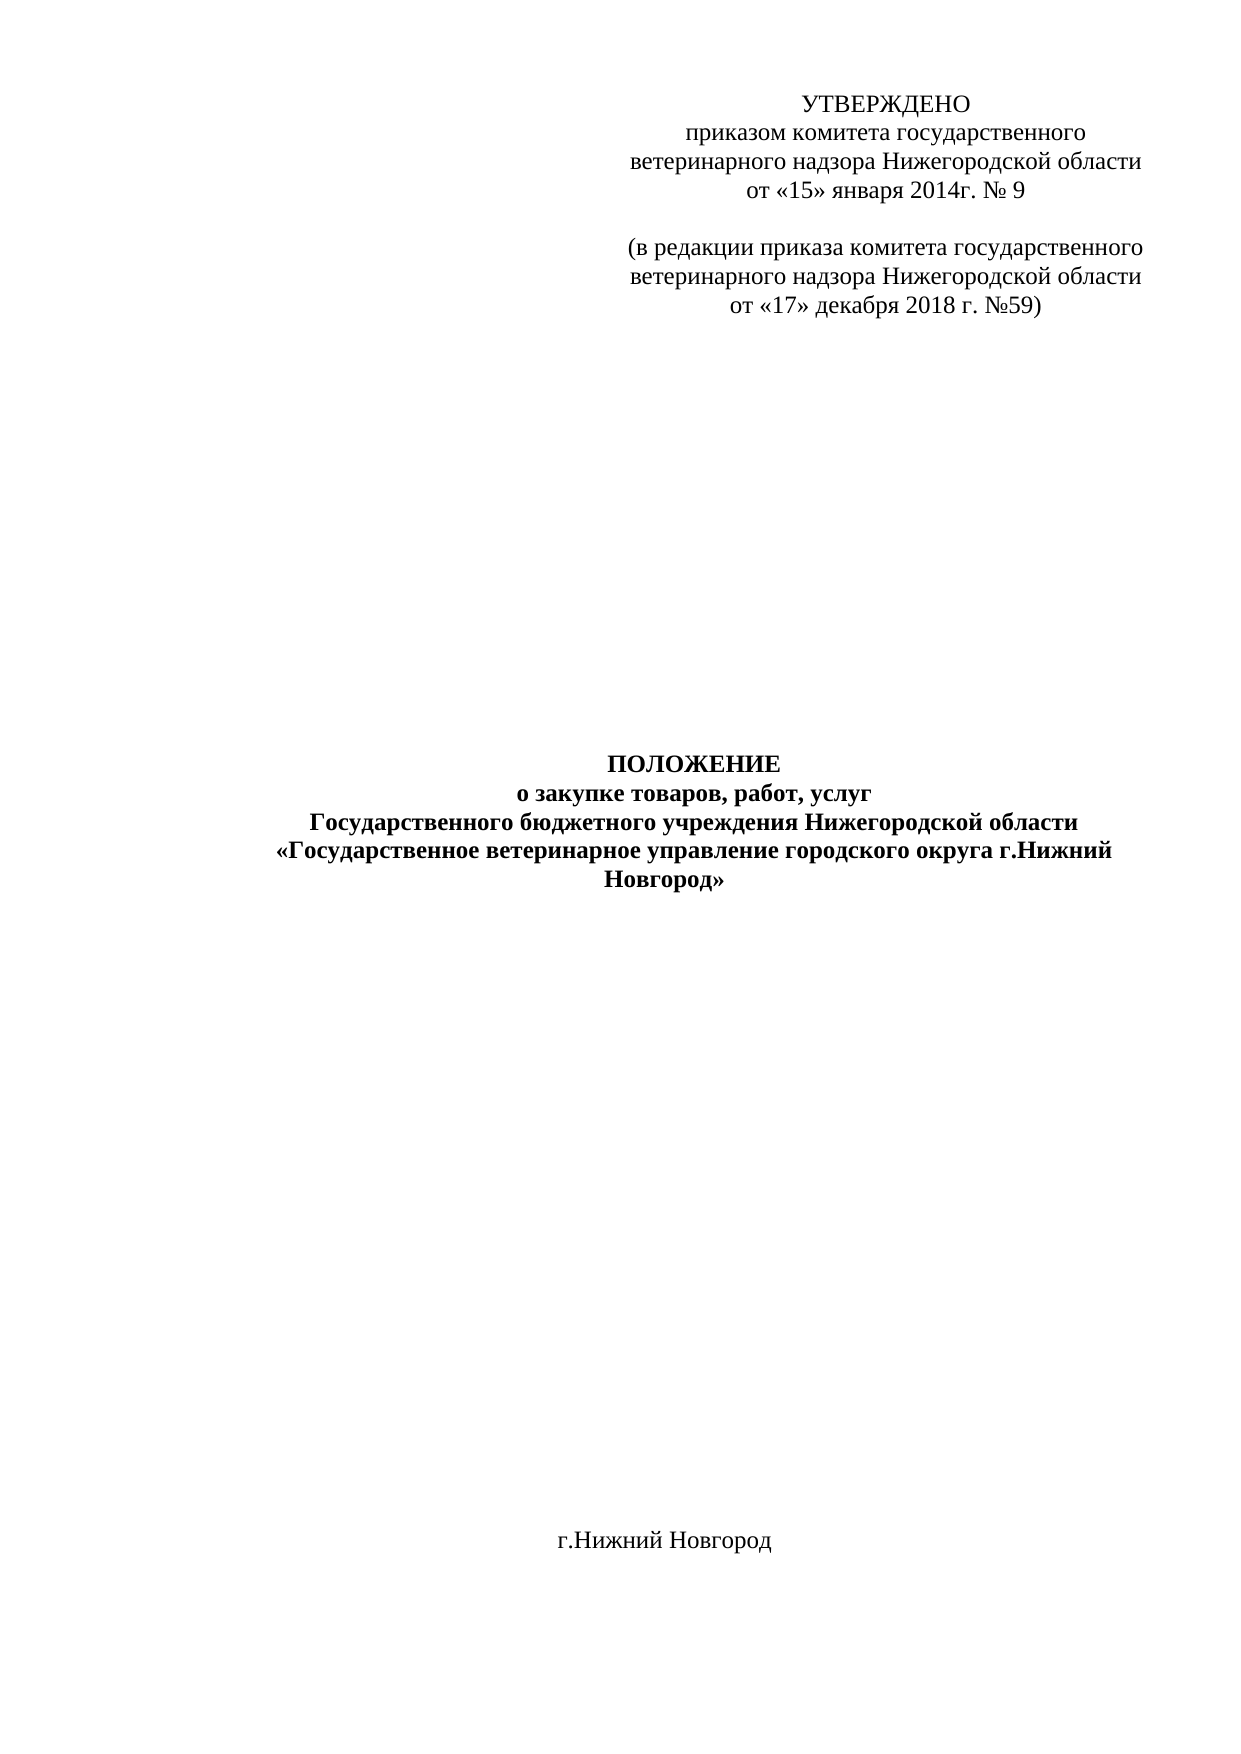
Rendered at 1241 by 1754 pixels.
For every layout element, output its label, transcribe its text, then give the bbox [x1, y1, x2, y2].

text Государственного бюджетного учреждения Нижегородской области [177, 807, 1152, 835]
text ПОЛОЖЕНИЕ [177, 749, 1152, 778]
text «Государственное ветеринарное управление городского округа г.Нижний Новгород» [177, 835, 1152, 893]
text о закупке товаров, работ, услуг [177, 778, 1152, 807]
text г.Нижний Новгород [177, 1525, 1152, 1554]
table_header УТВЕРЖДЕНО приказом комитета государственного ветеринарного надзора Нижегородской области от «15» января 2014г. № 9 (в редакции приказа комитета государственного ветеринарного надзора Нижегородской области от «17» декабря 2018 г. №59) [609, 89, 1163, 376]
